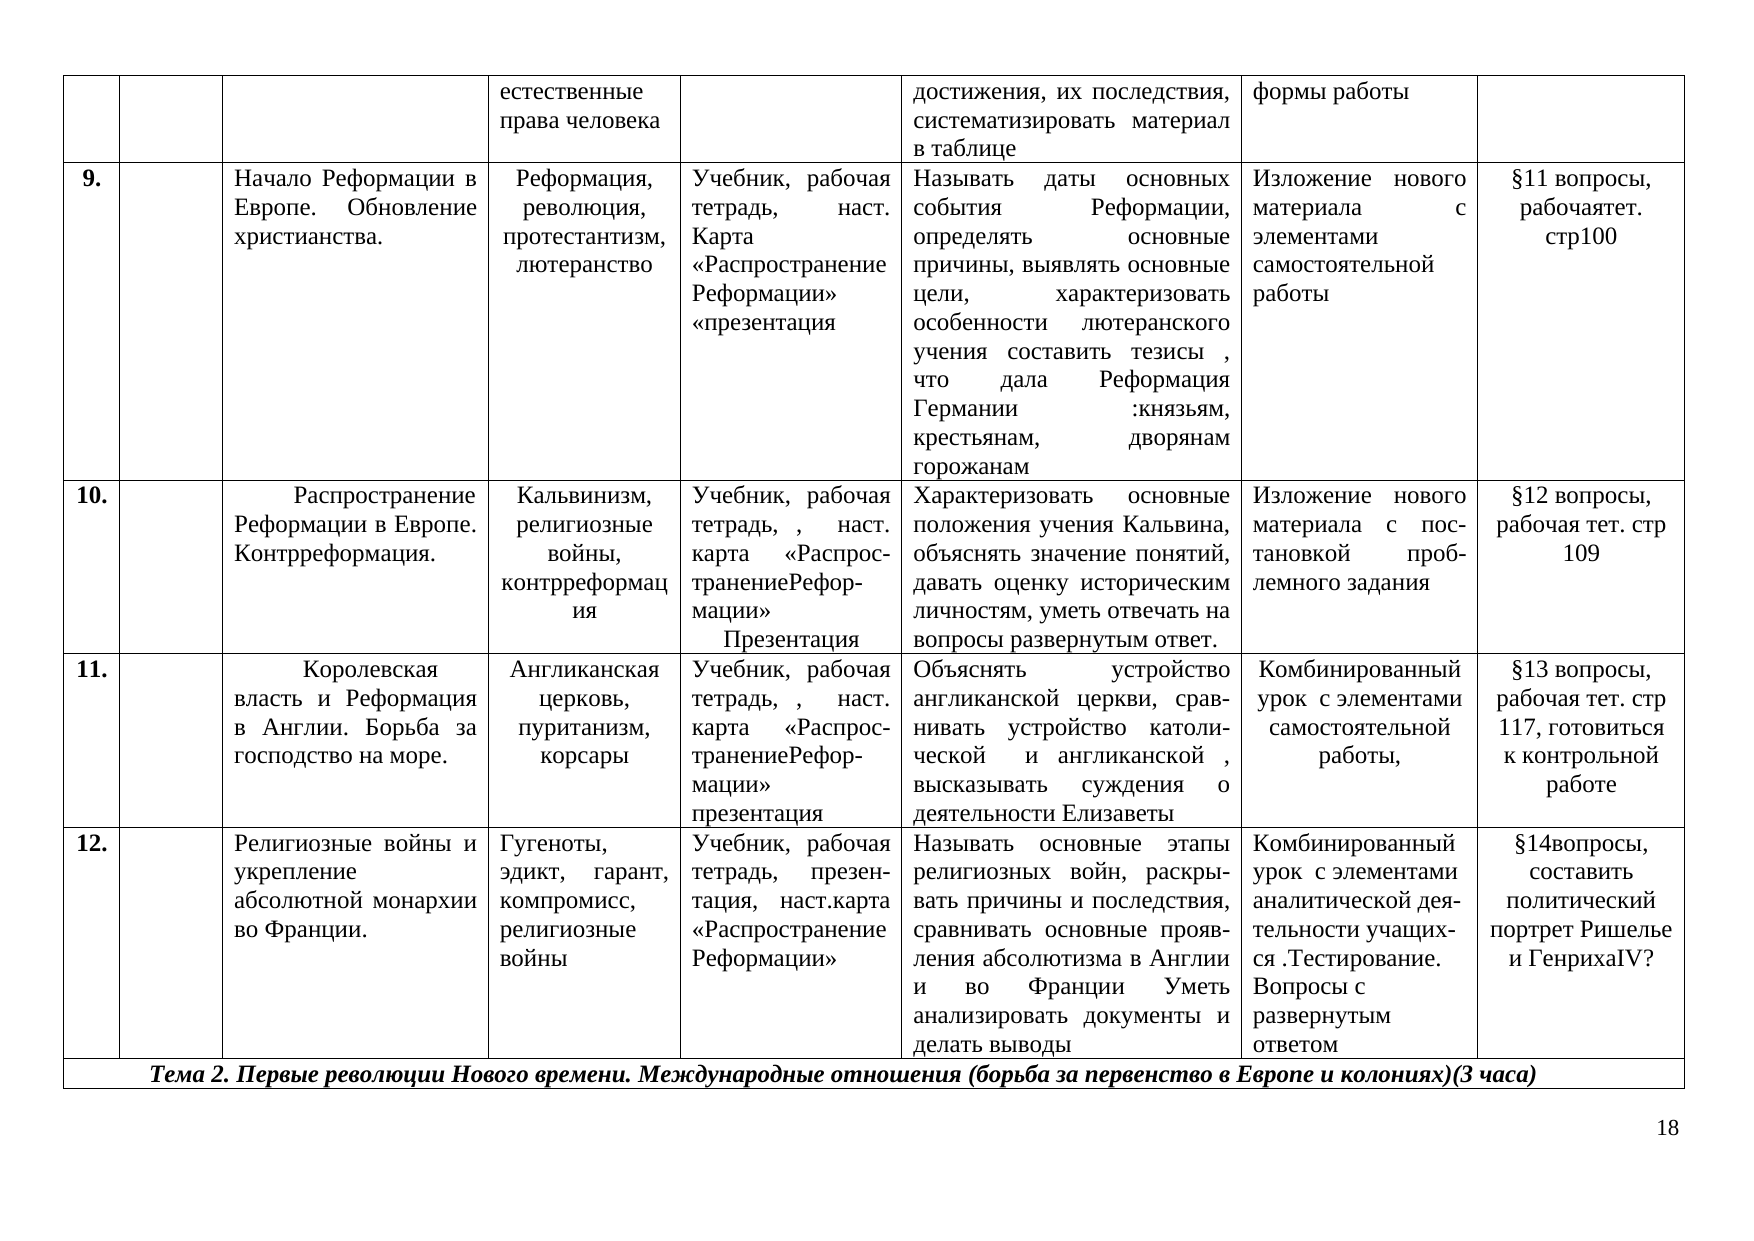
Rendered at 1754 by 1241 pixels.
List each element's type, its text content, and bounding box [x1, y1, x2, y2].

table_cell Учебник, рабочая тетрадь, презен-тация, наст.карта «Распространение Реформации» [681, 828, 901, 1058]
table_cell [120, 163, 222, 479]
table_cell Учебник, рабочая тетрадь, наст. Карта «Распространение Реформации» «презентация [681, 163, 901, 479]
table_cell Изложение нового материала с элементами самостоятельной работы [1242, 163, 1477, 479]
table_cell 8. [64, 76, 119, 162]
table_cell [120, 828, 222, 1058]
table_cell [902, 76, 1241, 162]
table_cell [1242, 76, 1477, 162]
table_cell Реформация, революция, протестантизм, лютеранство [489, 163, 680, 479]
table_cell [489, 76, 680, 162]
table_cell [120, 481, 222, 653]
table_cell [120, 654, 222, 827]
table_cell §11 вопросы, рабочаятет. стр100 [1478, 163, 1684, 479]
table_cell Изложение нового материала с пос-тановкой проб-лемного задания [1242, 481, 1477, 653]
table_cell Англиканская церковь, пуританизм, корсары [489, 654, 680, 827]
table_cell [681, 76, 901, 162]
table_cell §13 вопросы, рабочая тет. стр 117, готовиться к контрольной работе [1478, 654, 1684, 827]
table_cell 10. [64, 481, 119, 653]
table_cell Называть даты основных события Реформации, определять основные причины, выявлять основные цели, характеризовать особенности лютеранского учения составить тезисы , что дала Реформация Германии :князьям, крестьянам, дворянам горожанам [902, 163, 1241, 479]
table_cell Объяснять устройство англиканской церкви, срав-нивать устройство католи-ческой и англиканской , высказывать суждения о деятельности Елизаветы [902, 654, 1241, 827]
table_cell Называть основные этапы религиозных войн, раскры-вать причины и последствия, сравнивать основные прояв-ления абсолютизма в Англии и во Франции Уметь анализировать документы и делать выводы [902, 828, 1241, 1058]
table_cell Учебник, рабочая тетрадь, , наст. карта «Распрос-транениеРефор-мации» презентация [681, 654, 901, 827]
table_cell Учебник, рабочая тетрадь, , наст. карта «Распрос-транениеРефор-мации» Презентация [681, 481, 901, 653]
table_cell Распространение Реформации в Европе. Контрреформация. [223, 481, 488, 653]
table_cell Религиозные войны и укрепление абсолютной монархии во Франции. [223, 828, 488, 1058]
table_cell Королевская власть и Реформация в Англии. Борьба за господство на море. [223, 654, 488, 827]
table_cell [223, 76, 488, 162]
table_cell Гугеноты, эдикт, гарант, компромисс, религиозные войны [489, 828, 680, 1058]
table_cell 11. [64, 654, 119, 827]
table_cell 9. [64, 163, 119, 479]
table_cell [120, 76, 222, 162]
table_cell Комбинированный урок с элементами самостоятельной работы, [1242, 654, 1477, 827]
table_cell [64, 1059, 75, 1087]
table_cell Комбинированный урок с элементами аналитической дея-тельности учащих-ся .Тестирование. Вопросы с развернутым ответом [1242, 828, 1477, 1058]
table_cell Начало Реформации в Европе. Обновление христианства. [223, 163, 488, 479]
table_cell §12 вопросы, рабочая тет. стр 109 [1478, 481, 1684, 653]
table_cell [1478, 76, 1684, 162]
table_cell Характеризовать основные положения учения Кальвина, объяснять значение понятий, давать оценку историческим личностям, уметь отвечать на вопросы развернутым ответ. [902, 481, 1241, 653]
table_cell 12. [64, 828, 119, 1058]
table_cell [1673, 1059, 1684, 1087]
table_cell Кальвинизм, религиозные войны, контрреформация [489, 481, 680, 653]
table_cell §14вопросы, составить политический портрет Ришелье и ГенрихаIV? [1478, 828, 1684, 1058]
